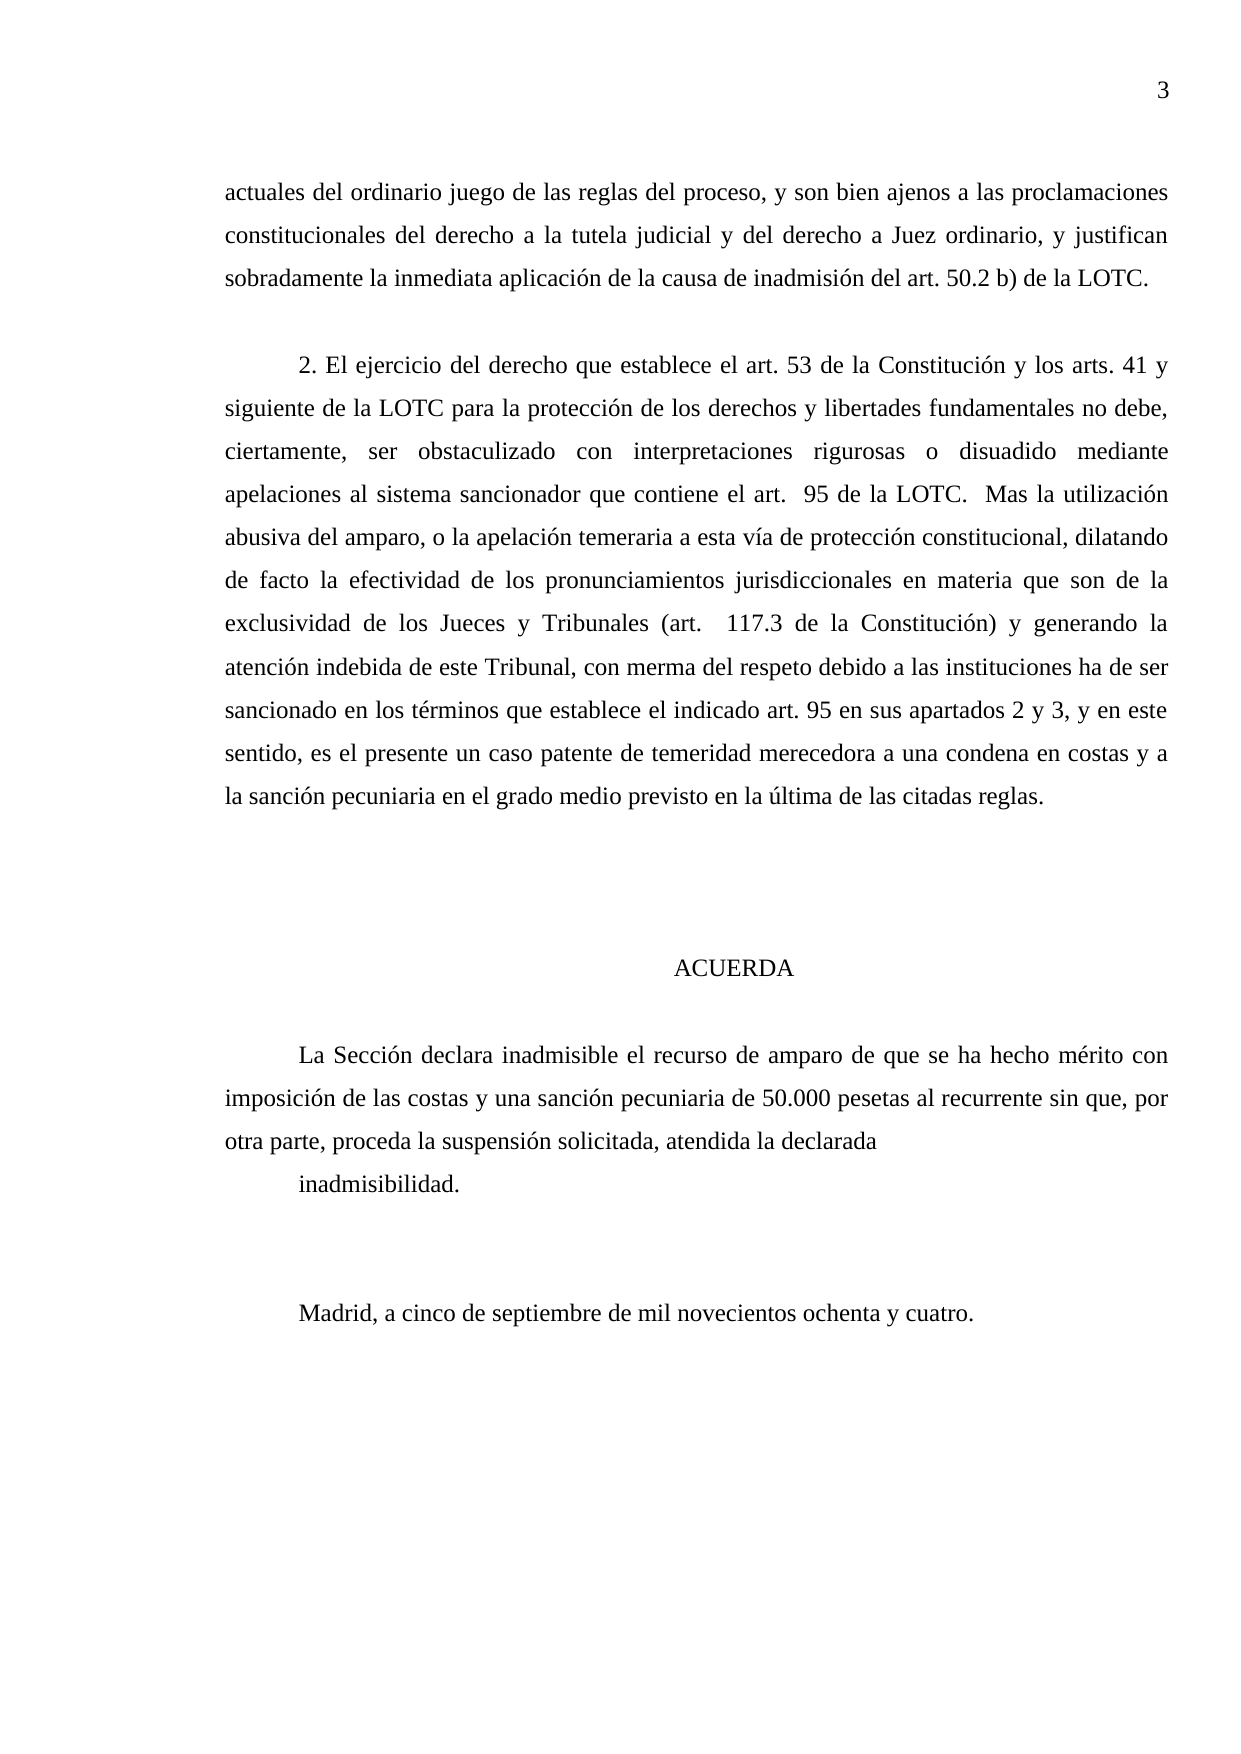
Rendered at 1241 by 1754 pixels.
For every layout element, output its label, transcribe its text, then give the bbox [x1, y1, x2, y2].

text ACUERDA [224, 953, 1169, 982]
text La Sección declara inadmisible el recurso de amparo de que se ha hecho mérito con imposición de las costas y una sanción pecuniaria de 50.000 pesetas al recurrente sin que, por otra parte, proceda la suspensión solicitada, atendida la declarada [224, 1040, 1169, 1155]
text inadmisibilidad. [224, 1169, 1169, 1198]
text 2. El ejercicio del derecho que establece el art. 53 de la Constitución y los arts. 41 y siguiente de la LOTC para la protección de los derechos y libertades fundamentales no debe, ciertamente, ser obstaculizado con interpretaciones rigurosas o disuadido mediante apelaciones al sistema sancionador que contiene el art. 95 de la LOTC. Mas la utilización abusiva del amparo, o la apelación temeraria a esta vía de protección constitucional, dilatando de facto la efectividad de los pronunciamientos jurisdiccionales en materia que son de la exclusividad de los Jueces y Tribunales (art. 117.3 de la Constitución) y generando la atención indebida de este Tribunal, con merma del respeto debido a las instituciones ha de ser sancionado en los términos que establece el indicado art. 95 en sus apartados 2 y 3, y en este sentido, es el presente un caso patente de temeridad merecedora a una condena en costas y a la sanción pecuniaria en el grado medio previsto en la última de las citadas reglas. [224, 350, 1169, 810]
text Madrid, a cinco de septiembre de mil novecientos ochenta y cuatro. [224, 1298, 1169, 1327]
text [224, 177, 1169, 292]
